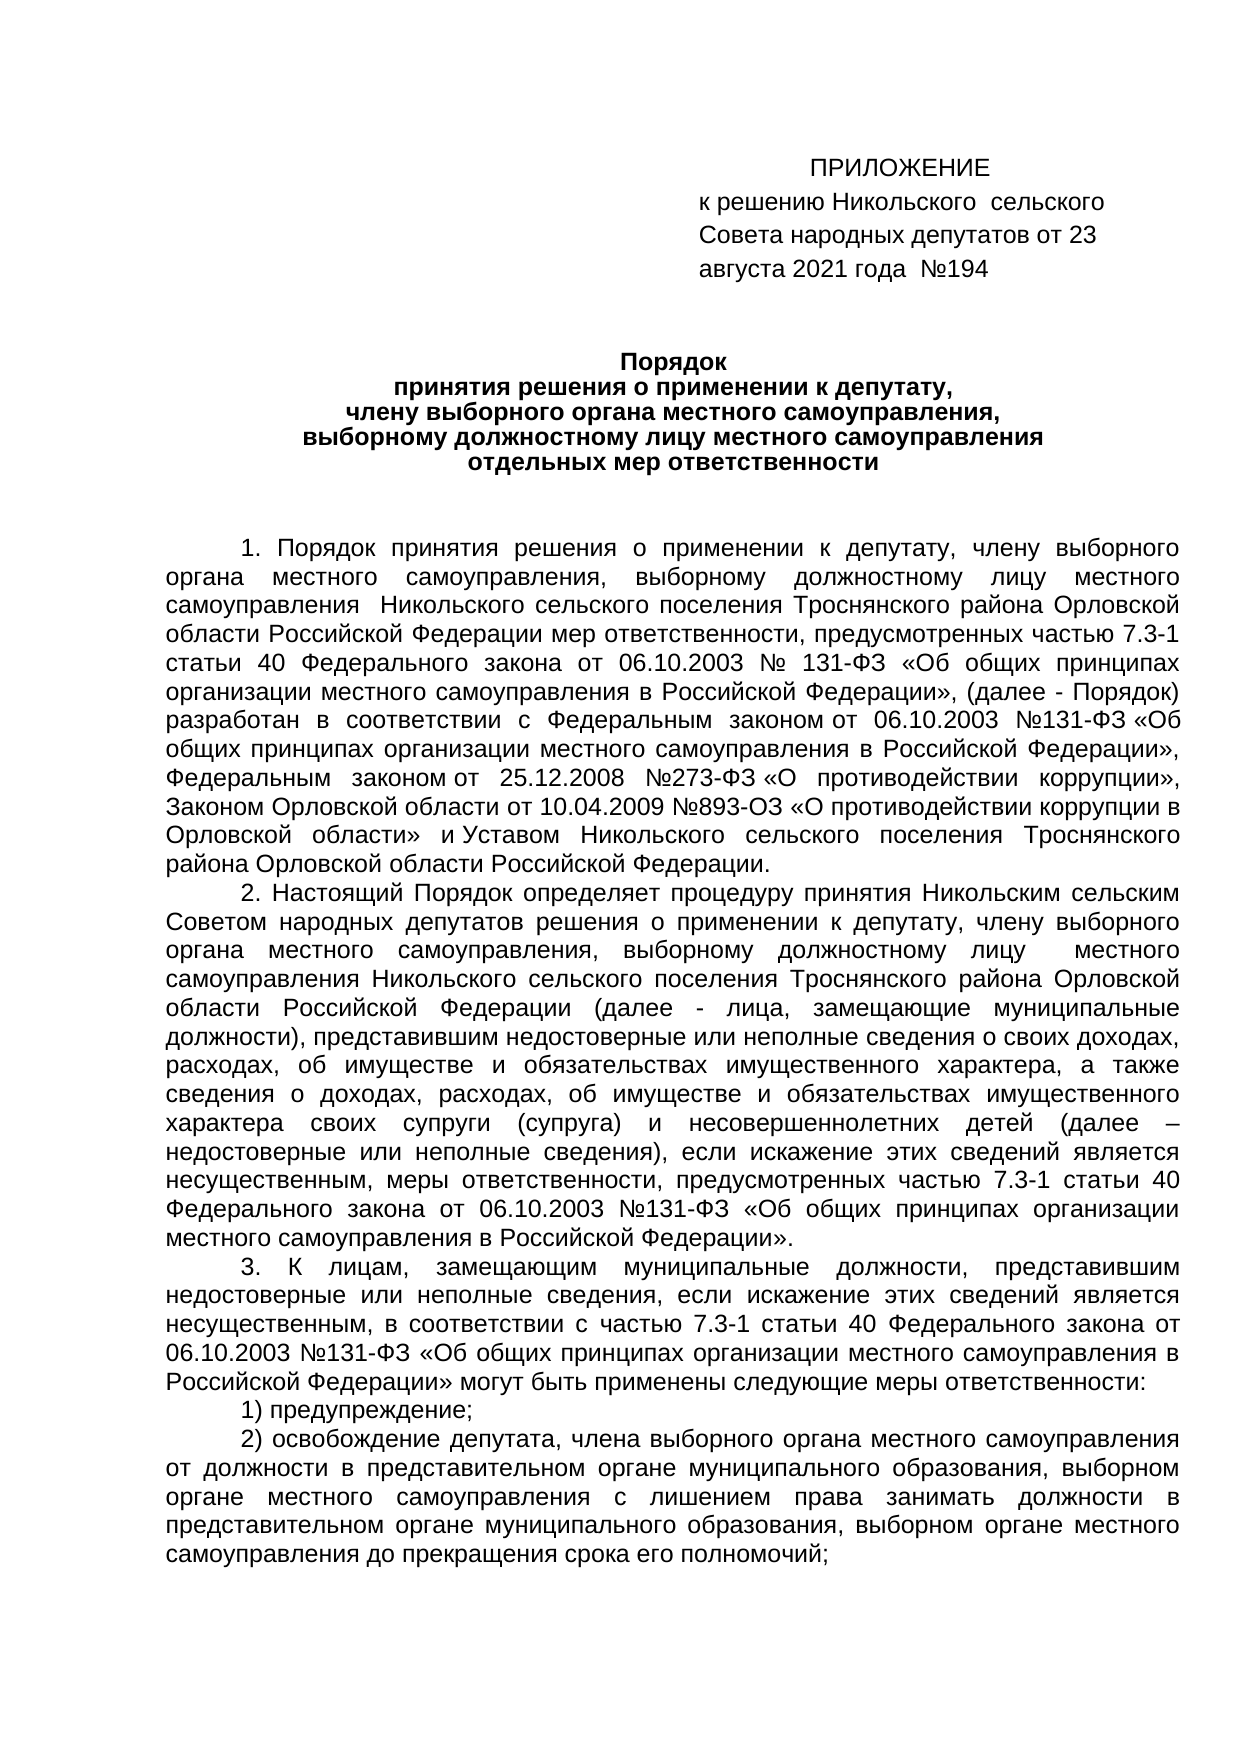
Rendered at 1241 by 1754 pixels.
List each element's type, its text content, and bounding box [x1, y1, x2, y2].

text выборному должностному лицу местного самоуправления [165, 425, 1181, 450]
text Порядок [165, 346, 1181, 375]
text ПРИЛОЖЕНИЕ [699, 150, 1181, 183]
text 1. Порядок принятия решения о применении к депутату, члену выборного органа местного самоуправления, выборному должностному лицу местного самоуправления Никольского сельского поселения Троснянского района Орловской области Российской Федерации мер ответственности, предусмотренных частью 7.3-1 статьи 40 Федерального закона от 06.10.2003 № 131-ФЗ «Об общих принципах организации местного самоуправления в Российской Федерации», (далее - Порядок) разработан в соответствии с Федеральным законом от 06.10.2003 №131-ФЗ «Об общих принципах организации местного самоуправления в Российской Федерации», Федеральным законом от 25.12.2008 №273-ФЗ «О противодействии коррупции», Законом Орловской области от 10.04.2009 №893-ОЗ «О противодействии коррупции в Орловской области» и Уставом Никольского сельского поселения Троснянского района Орловской области Российской Федерации. [165, 533, 1181, 878]
text отдельных мер ответственности [165, 450, 1181, 475]
text 3. К лицам, замещающим муниципальные должности, представившим недостоверные или неполные сведения, если искажение этих сведений является несущественным, в соответствии с частью 7.3-1 статьи 40 Федерального закона от 06.10.2003 №131-ФЗ «Об общих принципах организации местного самоуправления в Российской Федерации» могут быть применены следующие меры ответственности: [165, 1251, 1181, 1395]
text 2) освобождение депутата, члена выборного органа местного самоуправления от должности в представительном органе муниципального образования, выборном органе местного самоуправления с лишением права занимать должности в представительном органе муниципального образования, выборном органе местного самоуправления до прекращения срока его полномочий; [165, 1424, 1181, 1568]
text 1) предупреждение; [165, 1395, 1181, 1424]
text принятия решения о применении к депутату, [165, 375, 1181, 400]
text к решению Никольского сельского Совета народных депутатов от 23 августа 2021 года №194 [699, 183, 1181, 284]
text члену выборного органа местного самоуправления, [165, 400, 1181, 425]
text 2. Настоящий Порядок определяет процедуру принятия Никольским сельским Советом народных депутатов решения о применении к депутату, члену выборного органа местного самоуправления, выборному должностному лицу местного самоуправления Никольского сельского поселения Троснянского района Орловской области Российской Федерации (далее - лица, замещающие муниципальные должности), представившим недостоверные или неполные сведения о своих доходах, расходах, об имуществе и обязательствах имущественного характера, а также сведения о доходах, расходах, об имуществе и обязательствах имущественного характера своих супруги (супруга) и несовершеннолетних детей (далее – недостоверные или неполные сведения), если искажение этих сведений является несущественным, меры ответственности, предусмотренных частью 7.3-1 статьи 40 Федерального закона от 06.10.2003 №131-ФЗ «Об общих принципах организации местного самоуправления в Российской Федерации». [165, 878, 1181, 1251]
